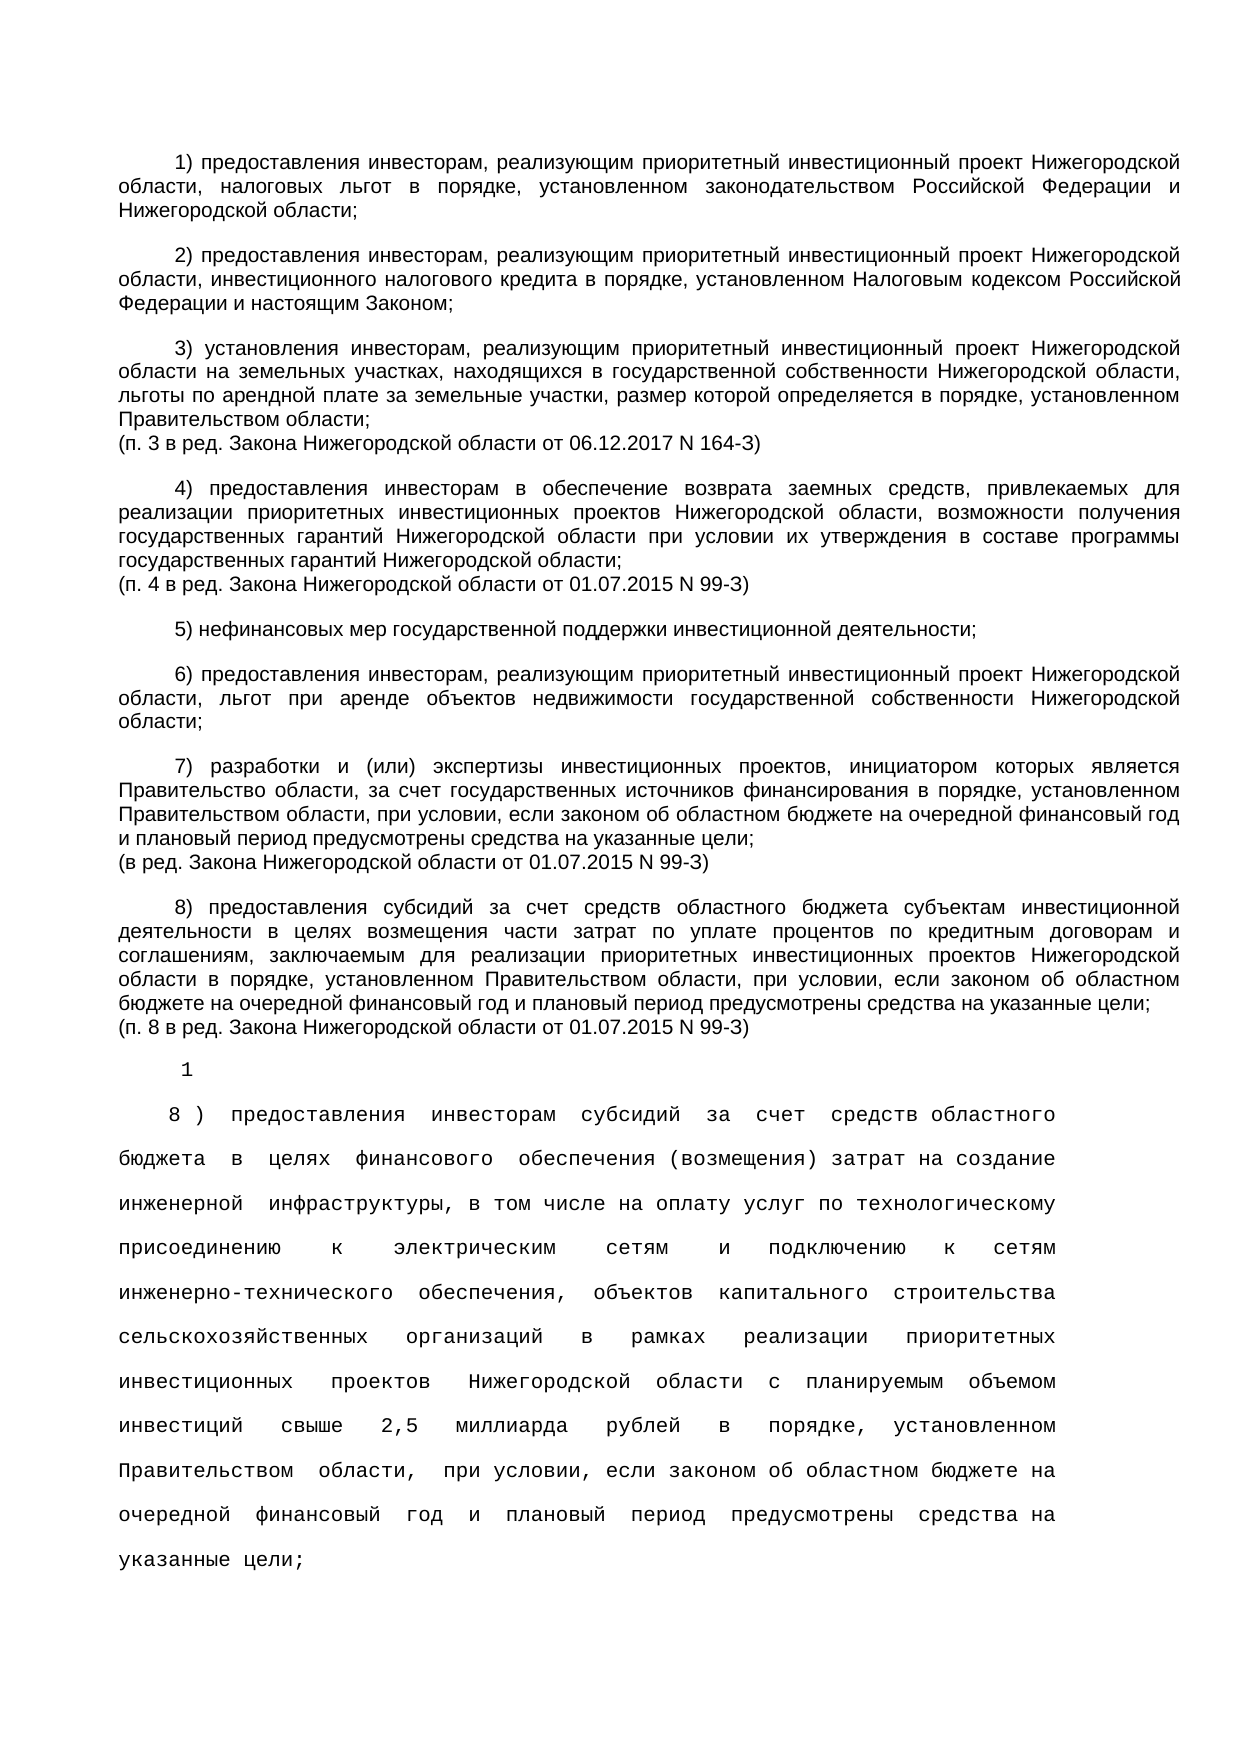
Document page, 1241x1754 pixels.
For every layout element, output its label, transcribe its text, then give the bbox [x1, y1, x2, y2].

text 6) предоставления инвесторам, реализующим приоритетный инвестиционный проект Нижегородской области, льгот при аренде объектов недвижимости государственной собственности Нижегородской области; [118, 661, 1181, 733]
text 8 ) предоставления инвесторам субсидий за счет средств областного [118, 1104, 1181, 1127]
text 1 [118, 1059, 1181, 1083]
text 5) нефинансовых мер государственной поддержки инвестиционной деятельности; [118, 617, 1181, 641]
text 2) предоставления инвесторам, реализующим приоритетный инвестиционный проект Нижегородской области, инвестиционного налогового кредита в порядке, установленном Налоговым кодексом Российской Федерации и настоящим Законом; [118, 243, 1181, 314]
text инвестиций свыше 2,5 миллиарда рублей в порядке, установленном [118, 1415, 1181, 1439]
text (п. 4 в ред. Закона Нижегородской области от 01.07.2015 N 99-З) [118, 572, 1181, 596]
text 7) разработки и (или) экспертизы инвестиционных проектов, инициатором которых является Правительство области, за счет государственных источников финансирования в порядке, установленном Правительством области, при условии, если законом об областном бюджете на очередной финансовый год и плановый период предусмотрены средства на указанные цели; [118, 754, 1181, 850]
text очередной финансовый год и плановый период предусмотрены средства на [118, 1504, 1181, 1528]
text инженерно-технического обеспечения, объектов капитального строительства [118, 1282, 1181, 1305]
text бюджета в целях финансового обеспечения (возмещения) затрат на создание [118, 1148, 1181, 1172]
text 8) предоставления субсидий за счет средств областного бюджета субъектам инвестиционной деятельности в целях возмещения части затрат по уплате процентов по кредитным договорам и соглашениям, заключаемым для реализации приоритетных инвестиционных проектов Нижегородской области в порядке, установленном Правительством области, при условии, если законом об областном бюджете на очередной финансовый год и плановый период предусмотрены средства на указанные цели; [118, 895, 1181, 1014]
text 3) установления инвесторам, реализующим приоритетный инвестиционный проект Нижегородской области на земельных участках, находящихся в государственной собственности Нижегородской области, льготы по арендной плате за земельные участки, размер которой определяется в порядке, установленном Правительством области; [118, 335, 1181, 431]
text (в ред. Закона Нижегородской области от 01.07.2015 N 99-З) [118, 850, 1181, 874]
text Правительством области, при условии, если законом об областном бюджете на [118, 1460, 1181, 1483]
text указанные цели; [118, 1549, 1181, 1572]
text инвестиционных проектов Нижегородской области с планируемым объемом [118, 1371, 1181, 1394]
text сельскохозяйственных организаций в рамках реализации приоритетных [118, 1326, 1181, 1350]
text 1) предоставления инвесторам, реализующим приоритетный инвестиционный проект Нижегородской области, налоговых льгот в порядке, установленном законодательством Российской Федерации и Нижегородской области; [118, 150, 1181, 222]
text (п. 8 в ред. Закона Нижегородской области от 01.07.2015 N 99-З) [118, 1014, 1181, 1038]
text 4) предоставления инвесторам в обеспечение возврата заемных средств, привлекаемых для реализации приоритетных инвестиционных проектов Нижегородской области, возможности получения государственных гарантий Нижегородской области при условии их утверждения в составе программы государственных гарантий Нижегородской области; [118, 476, 1181, 572]
text (п. 3 в ред. Закона Нижегородской области от 06.12.2017 N 164-З) [118, 431, 1181, 455]
text инженерной инфраструктуры, в том числе на оплату услуг по технологическому [118, 1193, 1181, 1216]
text присоединению к электрическим сетям и подключению к сетям [118, 1237, 1181, 1261]
